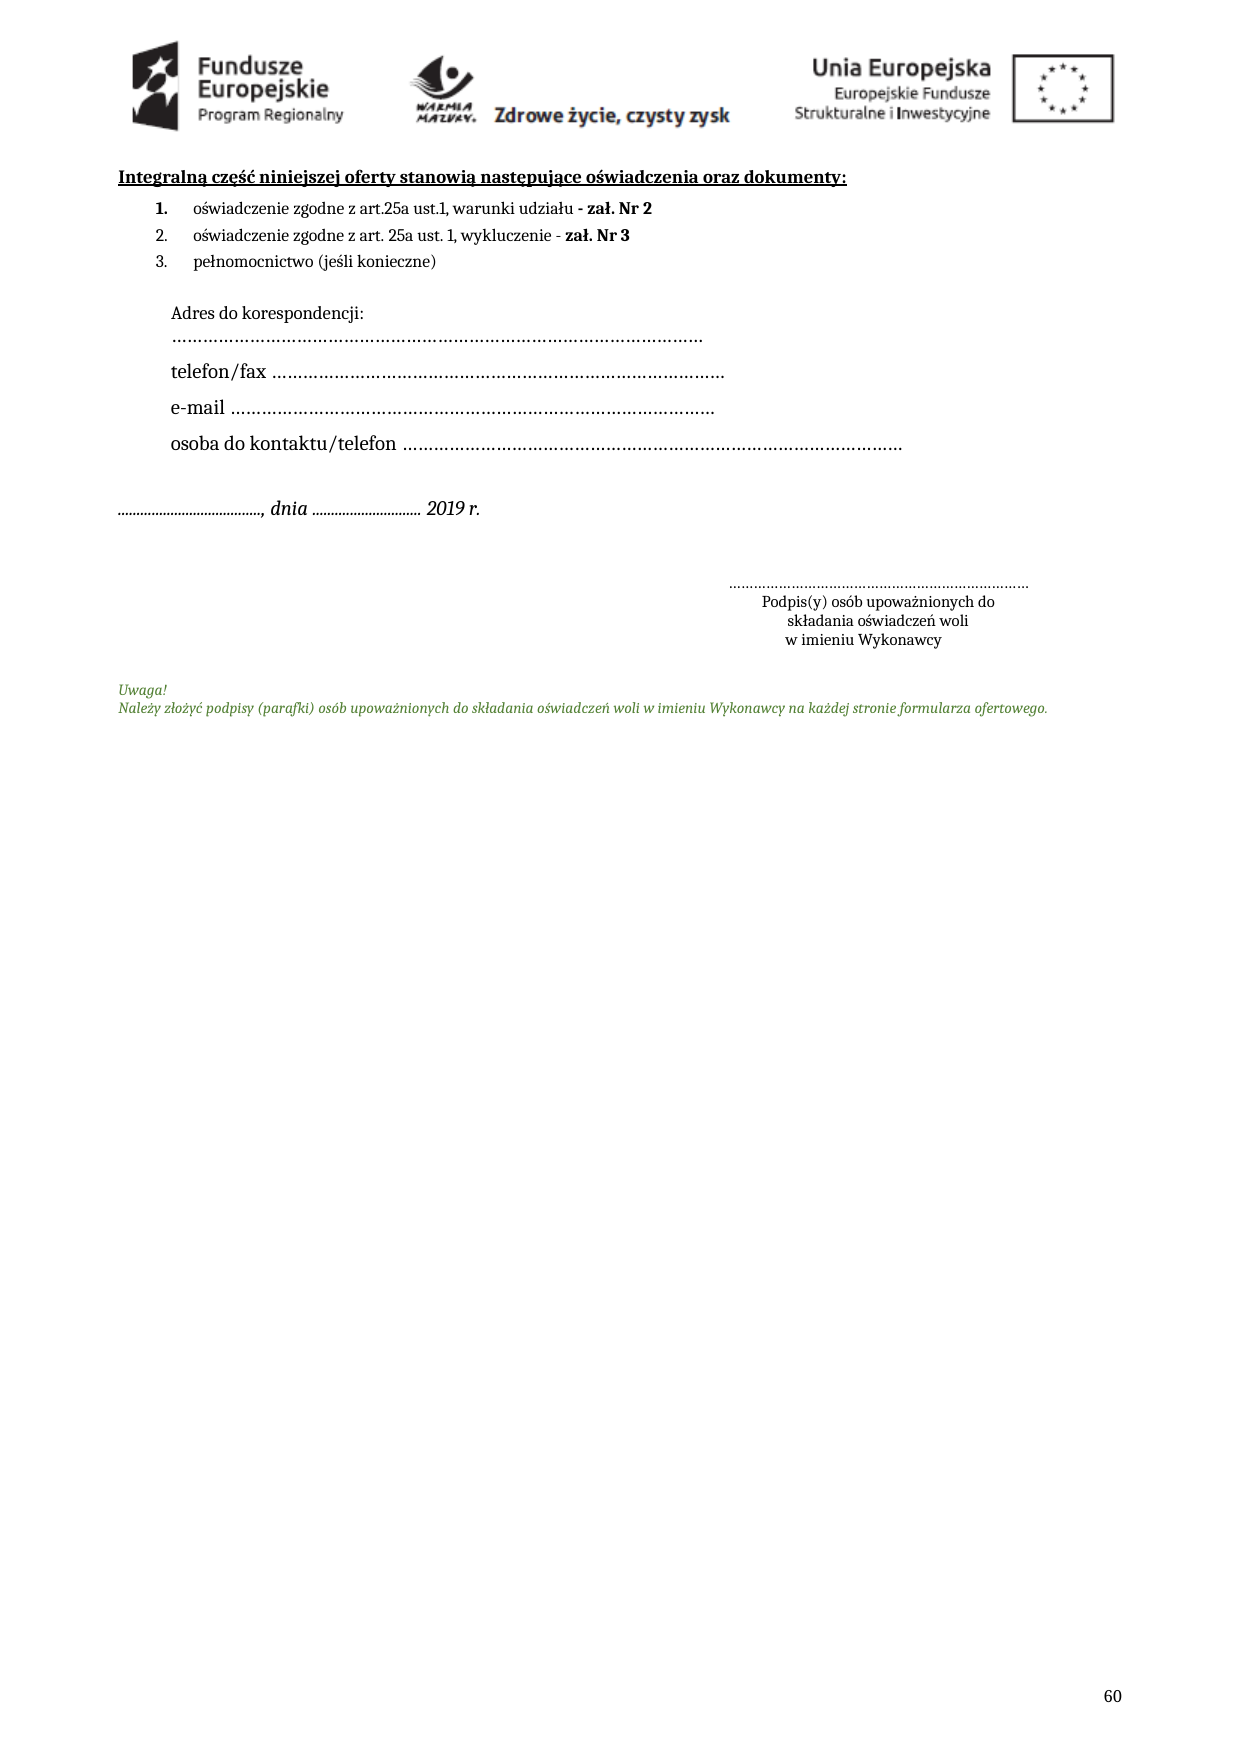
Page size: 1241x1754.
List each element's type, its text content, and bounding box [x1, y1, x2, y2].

text Należy złożyć podpisy (parafki) osób upoważnionych do składania oświadczeń woli w imieniu Wykonawcy na każdej stronie formularza ofertowego. [118, 699, 1122, 717]
list oświadczenie zgodne z art.25a ust.1, warunki udziału - zał. Nr 2 [156, 198, 1122, 219]
text Uwaga! [118, 681, 1122, 699]
text Integralną część niniejszej oferty stanowią następujące oświadczenia oraz dokumenty: [118, 166, 1122, 188]
text składania oświadczeń woli [561, 612, 1122, 631]
text ……………………………………………………………… [561, 573, 1122, 592]
text ………………………………………………………………………………………… [171, 324, 1122, 348]
text ......................................, dnia ............................. 2019 r. [118, 497, 1122, 521]
text Podpis(y) osób upoważnionych do [561, 592, 1122, 612]
text e-mail ………………………………………………………………………………… [171, 396, 1122, 420]
text telefon/fax …………………………………………………………………………… [171, 360, 1122, 384]
text Adres do korespondencji: [171, 302, 1122, 324]
list oświadczenie zgodne z art. 25a ust. 1, wykluczenie - zał. Nr 3 [156, 225, 1122, 246]
text osoba do kontaktu/telefon …………………………………………………………………………………… [171, 432, 1122, 456]
list pełnomocnictwo (jeśli konieczne) [156, 252, 1122, 272]
text w imieniu Wykonawcy [118, 631, 1122, 650]
